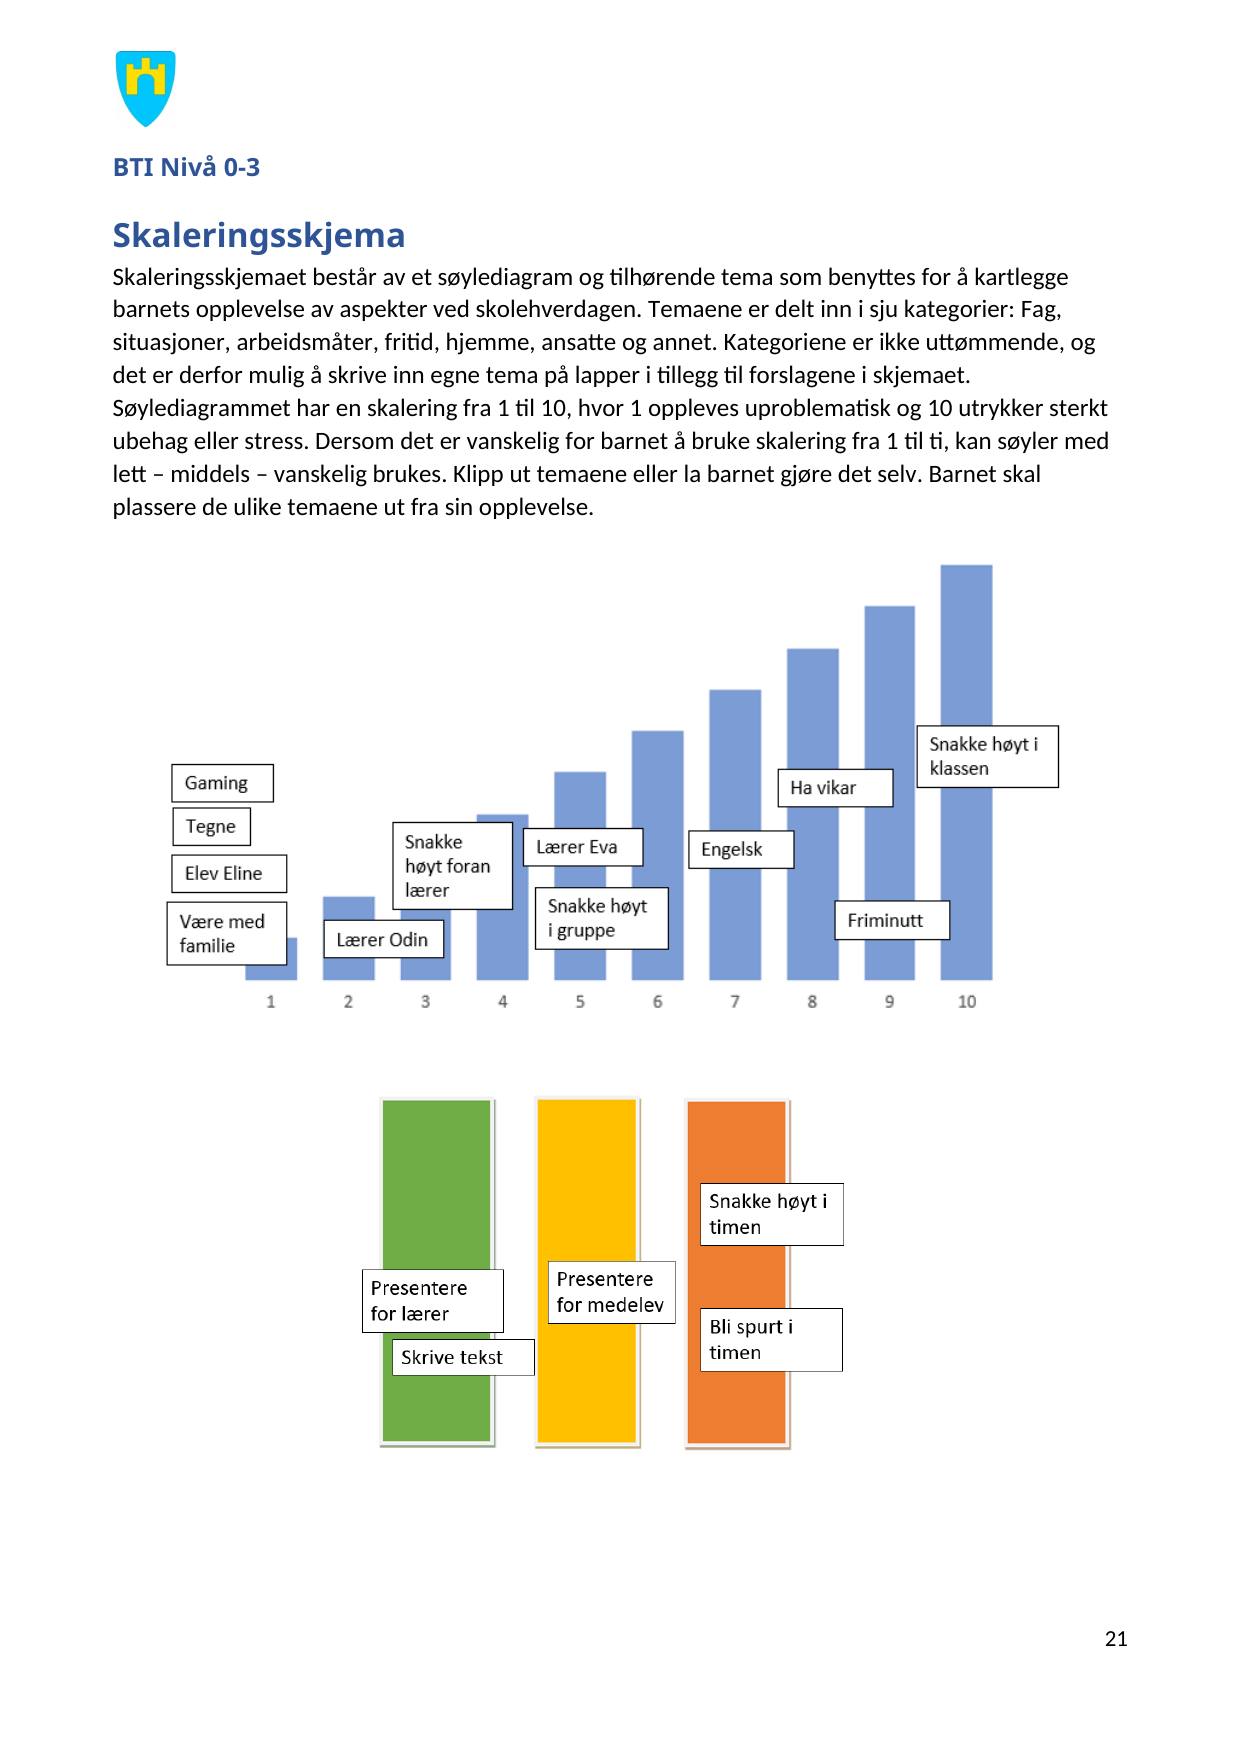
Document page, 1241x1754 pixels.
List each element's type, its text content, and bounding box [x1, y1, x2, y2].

text BTI Nivå 0-3 [112, 150, 1128, 184]
picture [154, 540, 1086, 1024]
picture [307, 1042, 934, 1523]
picture [115, 61, 176, 128]
text Skaleringsskjema [112, 212, 1128, 257]
text Skaleringsskjemaet består av et søylediagram og tilhørende tema som benyttes for å kartlegge barnets opplevelse av aspekter ved skolehverdagen. Temaene er delt inn i sju kategorier: Fag, situasjoner, arbeidsmåter, fritid, hjemme, ansatte og annet. Kategoriene er ikke uttømmende, og det er derfor mulig å skrive inn egne tema på lapper i tillegg til forslagene i skjemaet. Søylediagrammet har en skalering fra 1 til 10, hvor 1 oppleves uproblematisk og 10 utrykker sterkt ubehag eller stress. Dersom det er vanskelig for barnet å bruke skalering fra 1 til ti, kan søyler med lett – middels – vanskelig brukes. Klipp ut temaene eller la barnet gjøre det selv. Barnet skal plassere de ulike temaene ut fra sin opplevelse. [112, 261, 1128, 522]
picture [126, 58, 165, 95]
